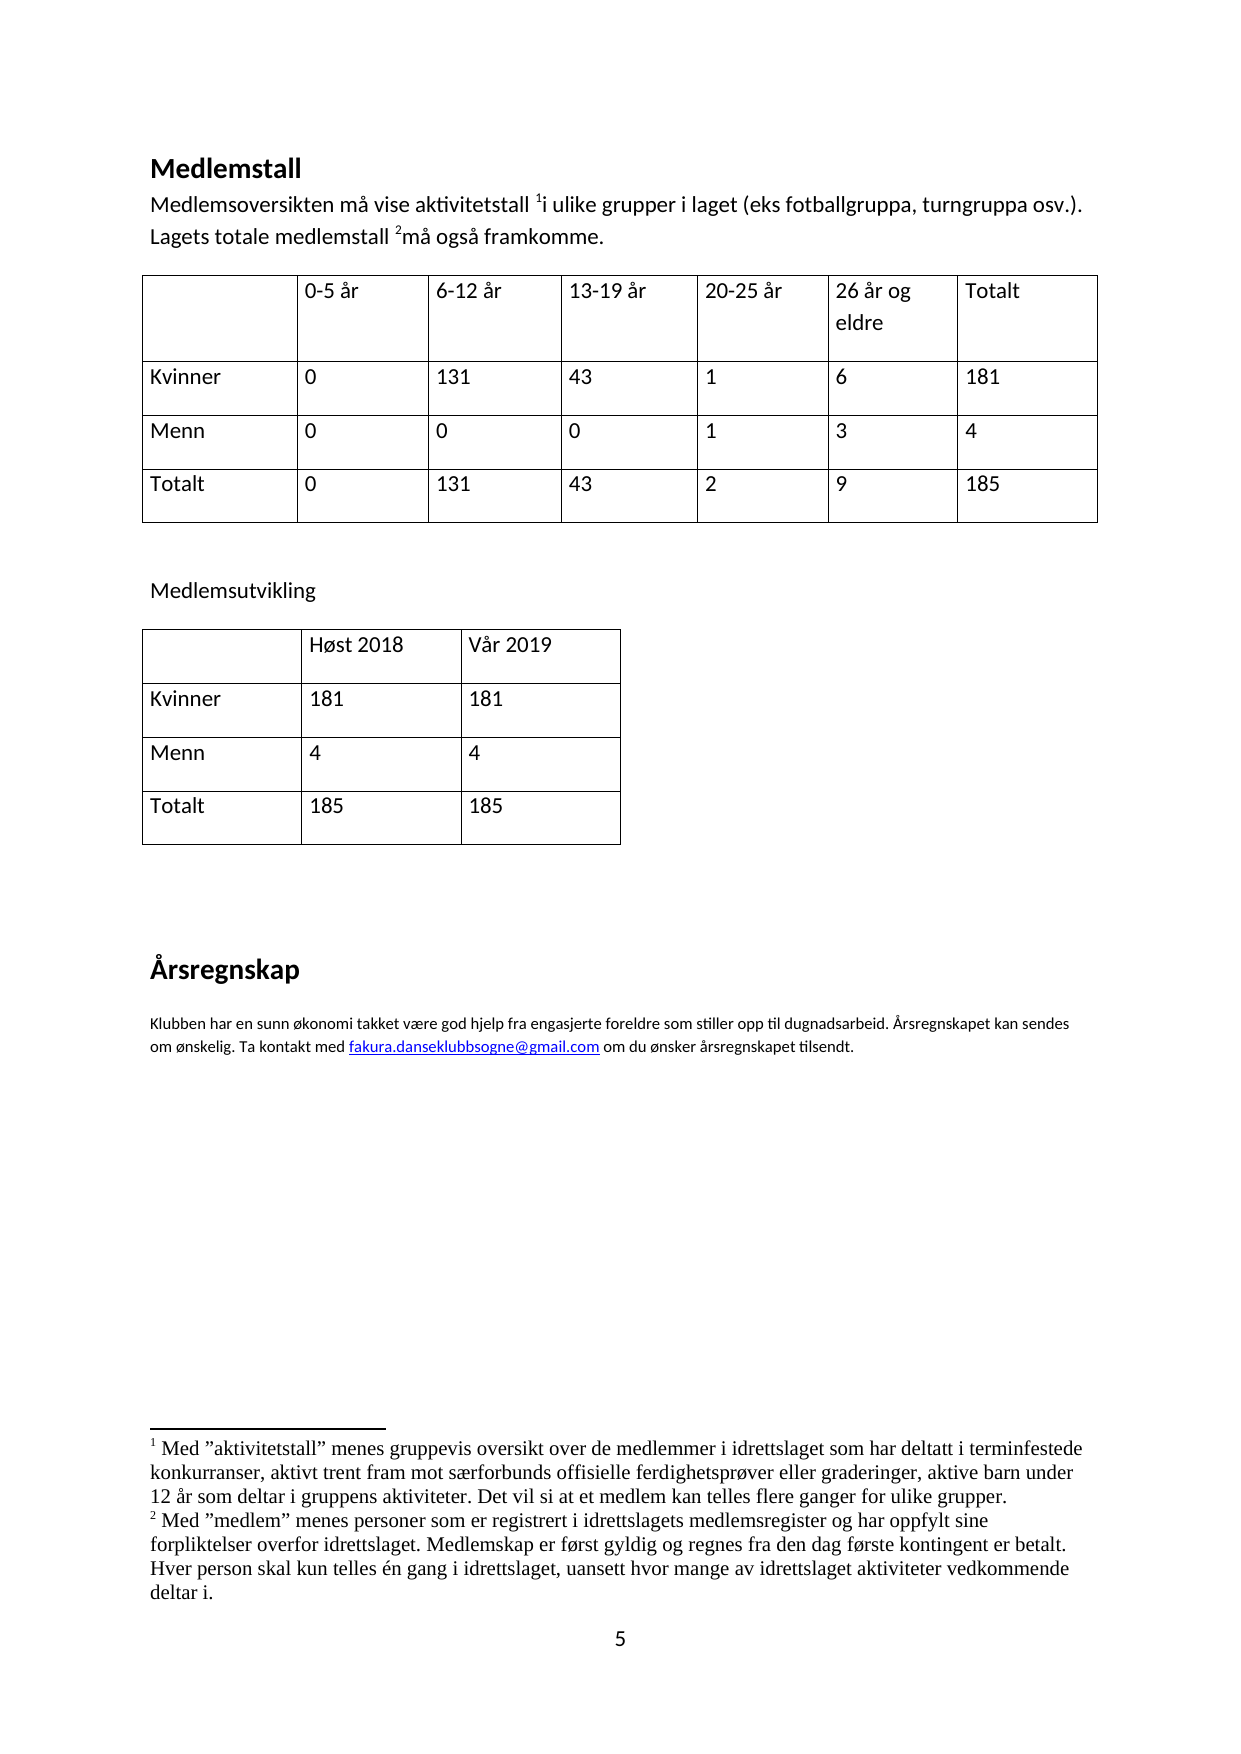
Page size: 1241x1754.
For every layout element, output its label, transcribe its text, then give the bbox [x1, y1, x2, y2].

table_cell 181 [958, 362, 1097, 415]
table_cell Totalt [143, 470, 297, 522]
table_header 0-5 år [298, 276, 428, 361]
table_cell Totalt [143, 792, 301, 844]
text Klubben har en sunn økonomi takket være god hjelp fra engasjerte foreldre som stiller opp til dugnadsarbeid. Årsregnskapet kan sendes om ønskelig. Ta kontakt med fakura.danseklubbsogne@gmail.com om du ønsker årsregnskapet tilsendt. [150, 1013, 1090, 1057]
table_cell 185 [462, 792, 620, 844]
table_cell 181 [302, 684, 461, 737]
table_cell 0 [562, 416, 697, 468]
table_header 26 år og eldre [829, 276, 957, 361]
table_cell 4 [302, 738, 461, 791]
table_cell 0 [298, 470, 428, 522]
table_header Høst 2018 [302, 630, 461, 683]
table_cell 3 [829, 416, 957, 468]
table_cell 0 [298, 416, 428, 468]
table_cell 185 [958, 470, 1097, 522]
text Medlemsutvikling [150, 576, 1090, 604]
table_cell 1 [698, 416, 828, 468]
table_cell Kvinner [143, 362, 297, 415]
table_cell 4 [958, 416, 1097, 468]
table_cell 43 [562, 470, 697, 522]
table_cell 43 [562, 362, 697, 415]
table_header [143, 276, 297, 361]
table_cell 0 [298, 362, 428, 415]
text Årsregnskap [150, 951, 1090, 987]
table_cell 4 [462, 738, 620, 791]
table_header Totalt [958, 276, 1097, 361]
table_header [143, 630, 301, 683]
table_cell 6 [829, 362, 957, 415]
table_cell 0 [429, 416, 561, 468]
table_header 6-12 år [429, 276, 561, 361]
table_header Vår 2019 [462, 630, 620, 683]
table_header 20-25 år [698, 276, 828, 361]
table_cell 2 [698, 470, 828, 522]
table_cell 185 [302, 792, 461, 844]
table_cell Menn [143, 416, 297, 468]
table_cell Kvinner [143, 684, 301, 737]
table_cell 181 [462, 684, 620, 737]
table_header 13-19 år [562, 276, 697, 361]
table_cell 131 [429, 362, 561, 415]
text Medlemstall Medlemsoversikten må vise aktivitetstall i ulike grupper i laget (eks fotballgruppa, turngruppa osv.). Lagets totale medlemstall må også framkomme. [150, 150, 1090, 250]
table_cell 131 [429, 470, 561, 522]
table_cell 9 [829, 470, 957, 522]
table_cell Menn [143, 738, 301, 791]
table_cell 1 [698, 362, 828, 415]
